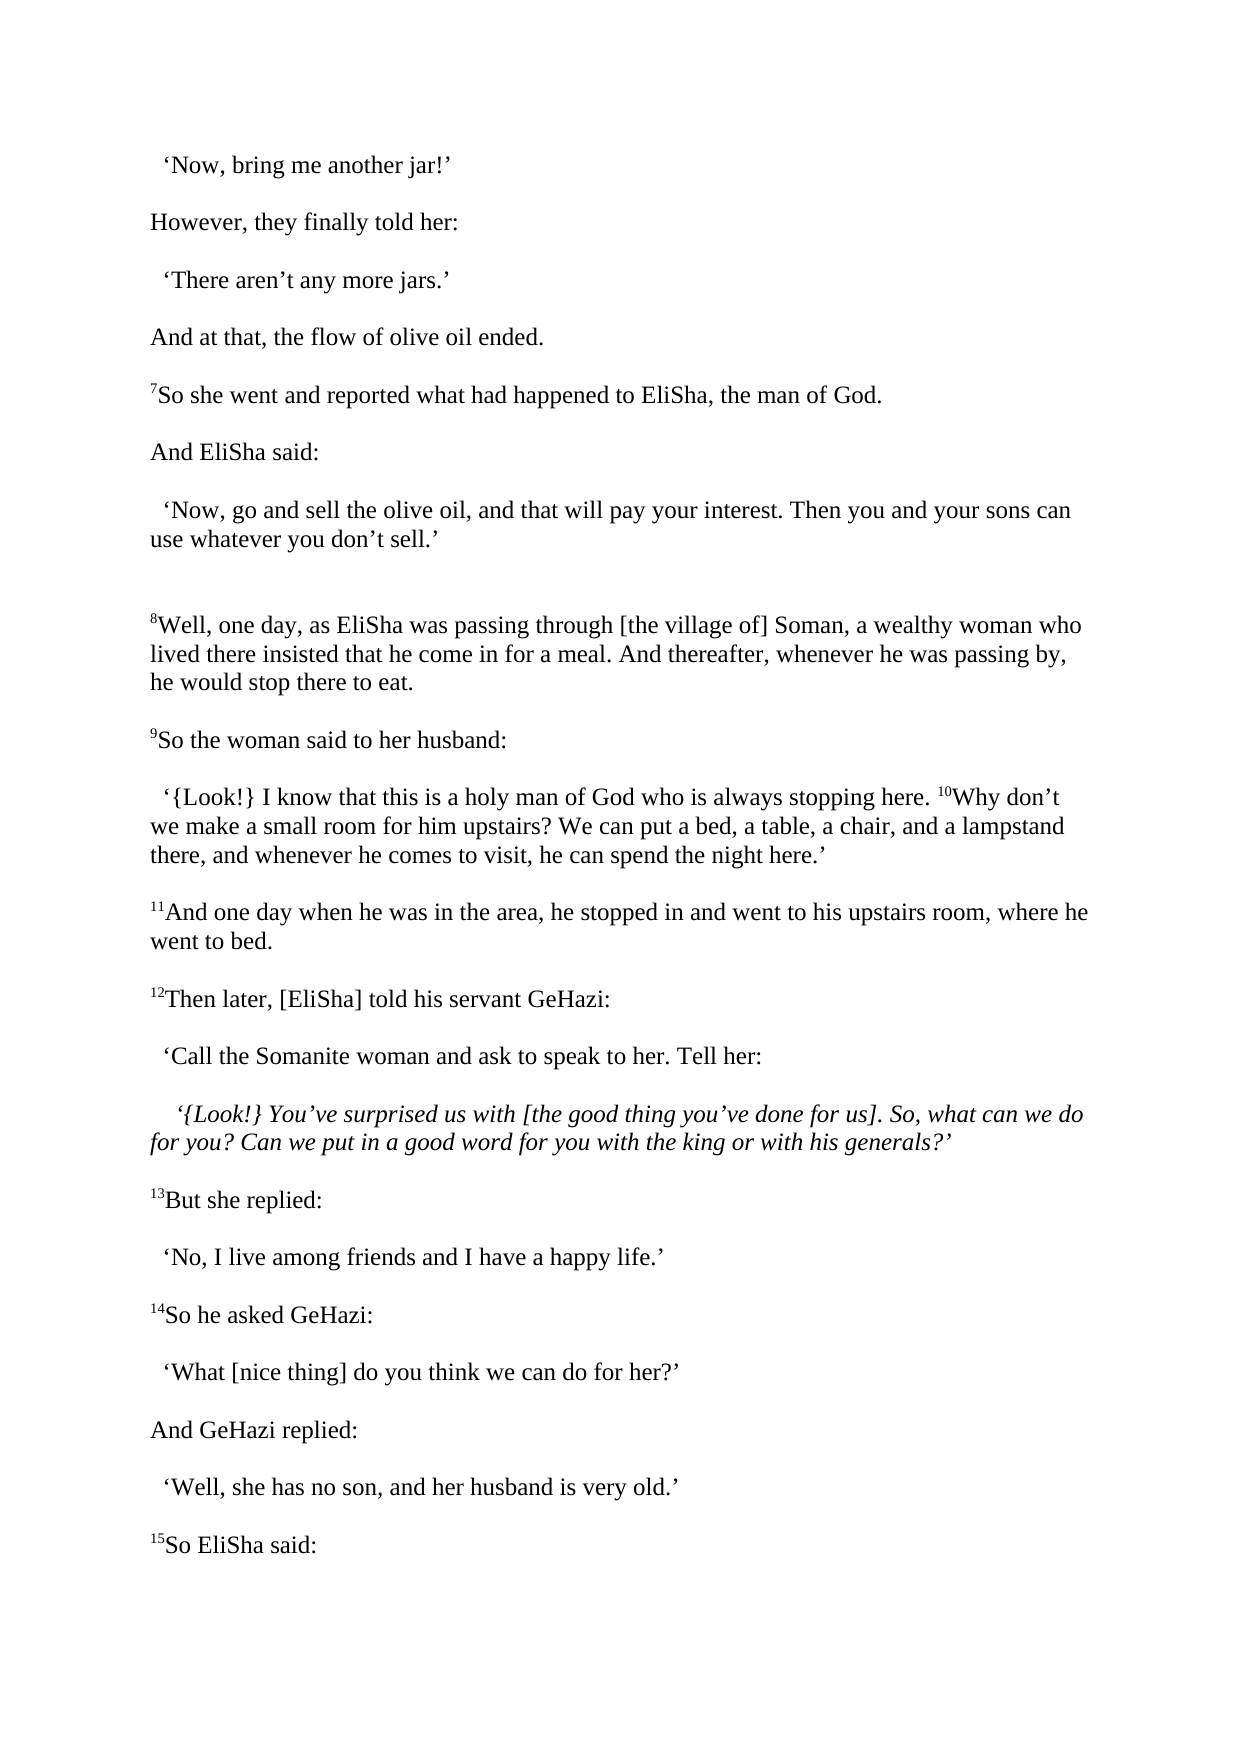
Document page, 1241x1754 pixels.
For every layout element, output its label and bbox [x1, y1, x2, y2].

text [150, 150, 1090, 1587]
